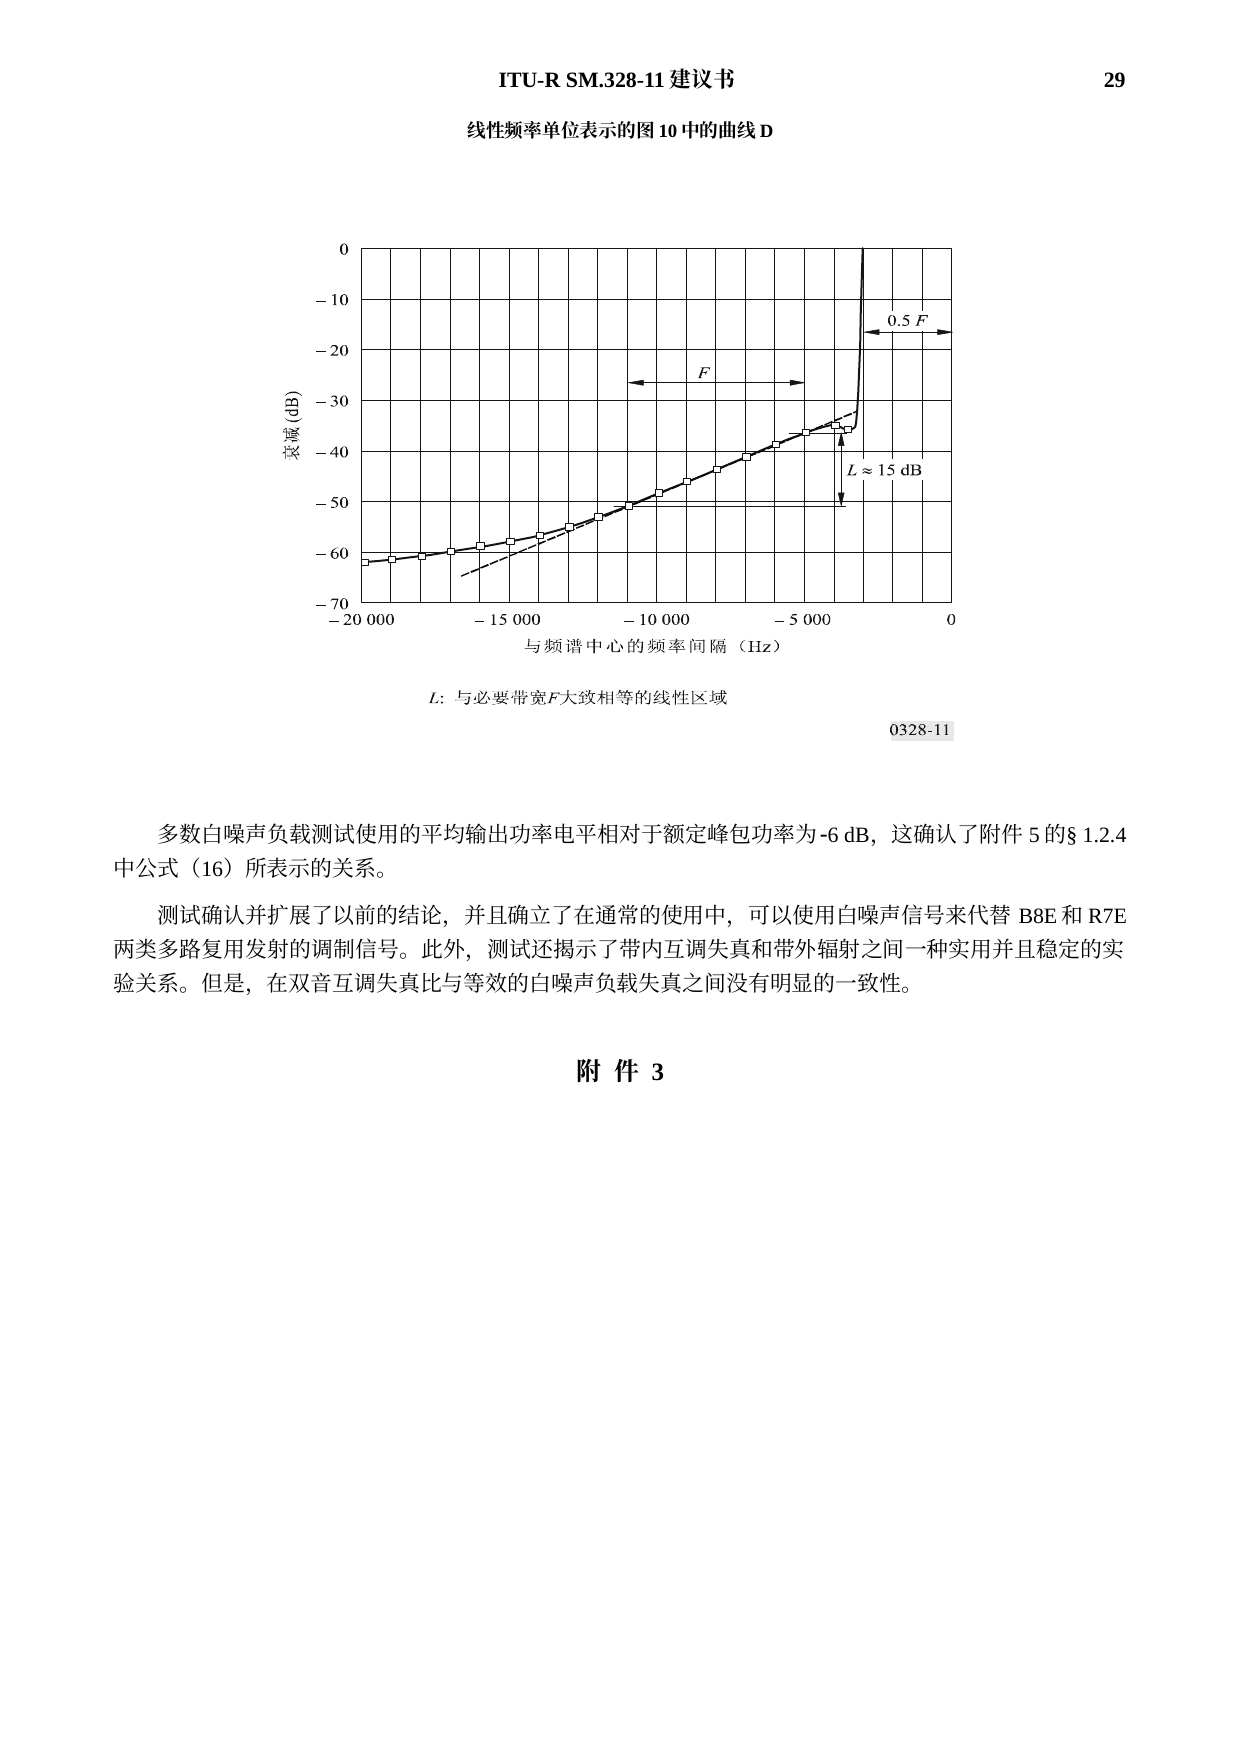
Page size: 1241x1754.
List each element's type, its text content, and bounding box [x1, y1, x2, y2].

text 附 件 3 [113, 1036, 1127, 1104]
text 线性频率单位表示的图10中的曲线D [113, 112, 1127, 146]
text 多数白噪声负载测试使用的平均输出功率电平相对于额定峰包功率为6 dB，这确认了附件5的§ 中公式（16）所表示的关系。 [113, 816, 1127, 884]
text 测试确认并扩展了以前的结论，并且确立了在通常的使用中，可以使用白噪声信号来代替B8E和R7E两类多路复用发射的调制信号。此外，测试还揭示了带内互调失真和带外辐射之间一种实用并且稳定的实验关系。但是，在双音互调失真比与等效的白噪声负载失真之间没有明显的一致性。 [113, 897, 1127, 999]
